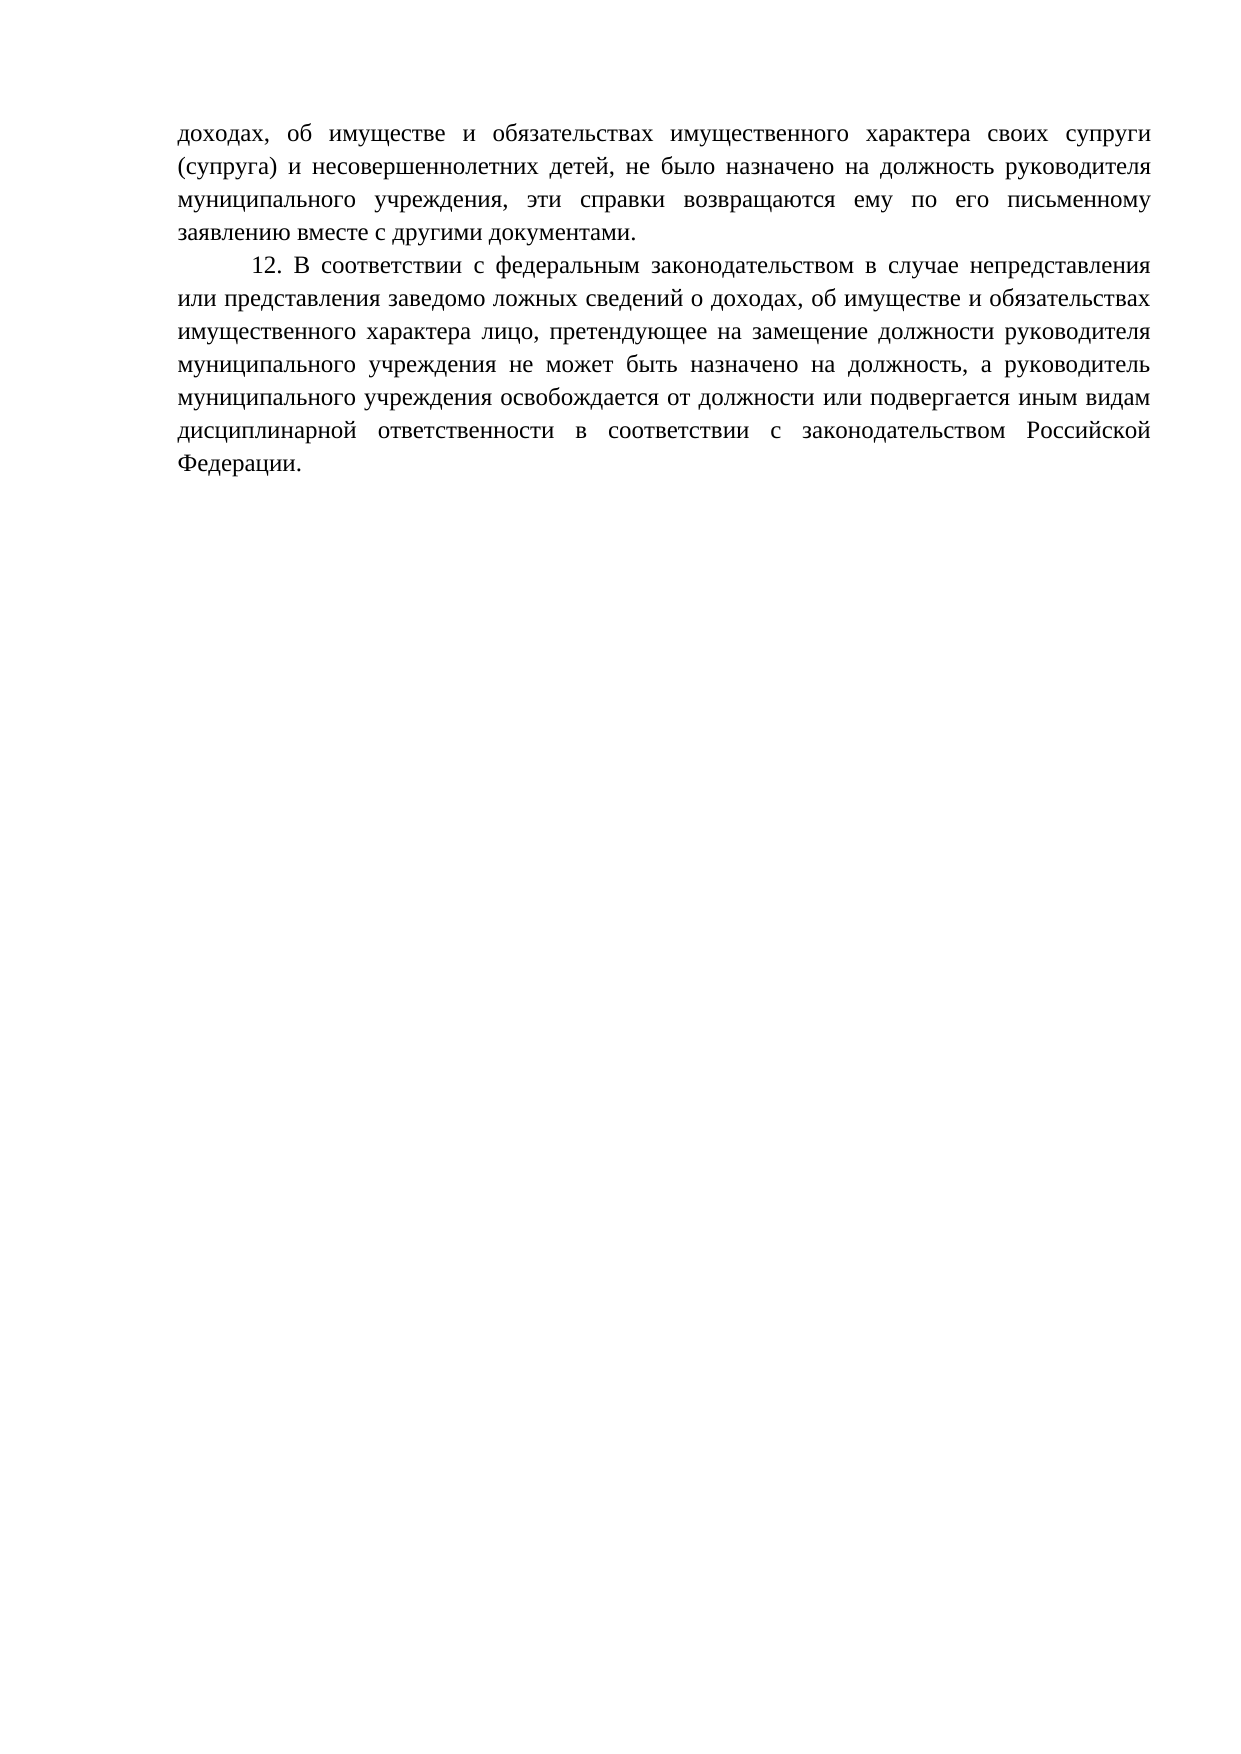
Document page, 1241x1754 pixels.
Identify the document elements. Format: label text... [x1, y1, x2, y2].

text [177, 118, 1152, 246]
text 12. В соответствии с федеральным законодательством в случае непредставления или представления заведомо ложных сведений о доходах, об имуществе и обязательствах имущественного характера лицо, претендующее на замещение должности руководителя муниципального учреждения не может быть назначено на должность, а руководитель муниципального учреждения освобождается от должности или подвергается иным видам дисциплинарной ответственности в соответствии с законодательством Российской Федерации. [177, 250, 1152, 477]
